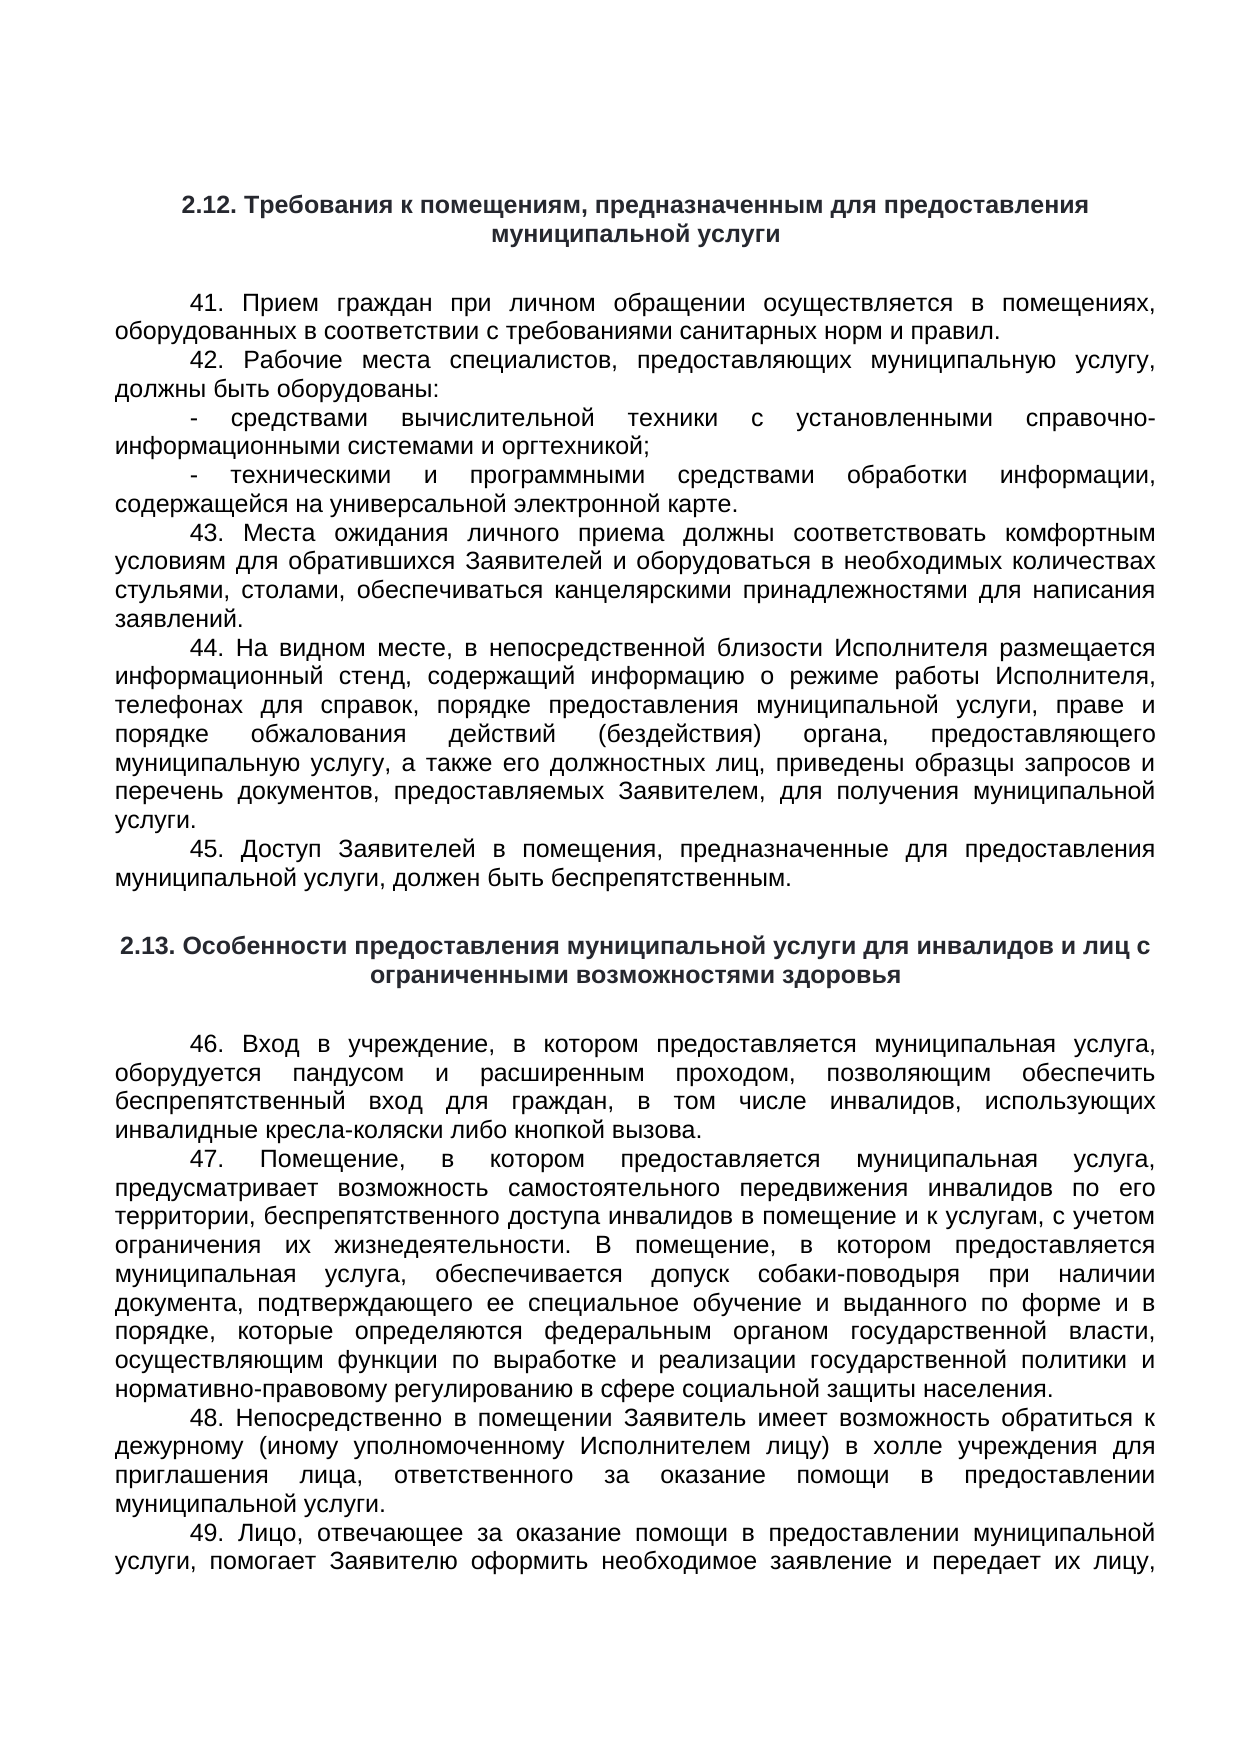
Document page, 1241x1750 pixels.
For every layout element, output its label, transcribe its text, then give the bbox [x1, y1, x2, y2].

text 48. Непосредственно в помещении Заявитель имеет возможность обратиться к дежурному (иному уполномоченному Исполнителем лицу) в холле учреждения для приглашения лица, ответственного за оказание помощи в предоставлении муниципальной услуги. [114, 1402, 1157, 1517]
text - техническими и программными средствами обработки информации, содержащейся на универсальной электронной карте. [114, 460, 1157, 517]
text 46. Вход в учреждение, в котором предоставляется муниципальная услуга, оборудуется пандусом и расширенным проходом, позволяющим обеспечить беспрепятственный вход для граждан, в том числе инвалидов, использующих инвалидные кресла-коляски либо кнопкой вызова. [114, 1029, 1157, 1144]
subtitle 2.12. Требования к помещениям, предназначенным для предоставления муниципальной услуги [114, 190, 1157, 247]
text 43. Места ожидания личного приема должны соответствовать комфортным условиям для обратившихся Заявителей и оборудоваться в необходимых количествах стульями, столами, обеспечиваться канцелярскими принадлежностями для написания заявлений. [114, 517, 1157, 632]
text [114, 1517, 1157, 1575]
text - средствами вычислительной техники с установленными справочно-информационными системами и оргтехникой; [114, 402, 1157, 460]
text 47. Помещение, в котором предоставляется муниципальная услуга, предусматривает возможность самостоятельного передвижения инвалидов по его территории, беспрепятственного доступа инвалидов в помещение и к услугам, с учетом ограничения их жизнедеятельности. В помещение, в котором предоставляется муниципальная услуга, обеспечивается допуск собаки-поводыря при наличии документа, подтверждающего ее специальное обучение и выданного по форме и в порядке, которые определяются федеральным органом государственной власти, осуществляющим функции по выработке и реализации государственной политики и нормативно-правовому регулированию в сфере социальной защиты населения. [114, 1144, 1157, 1402]
subtitle 2.13. Особенности предоставления муниципальной услуги для инвалидов и лиц с ограниченными возможностями здоровья [114, 931, 1157, 989]
text 45. Доступ Заявителей в помещения, предназначенные для предоставления муниципальной услуги, должен быть беспрепятственным. [114, 834, 1157, 891]
text 42. Рабочие места специалистов, предоставляющих муниципальную услугу, должны быть оборудованы: [114, 345, 1157, 402]
text 41. Прием граждан при личном обращении осуществляется в помещениях, оборудованных в соответствии с требованиями санитарных норм и правил. [114, 287, 1157, 345]
text 44. На видном месте, в непосредственной близости Исполнителя размещается информационный стенд, содержащий информацию о режиме работы Исполнителя, телефонах для справок, порядке предоставления муниципальной услуги, праве и порядке обжалования действий (бездействия) органа, предоставляющего муниципальную услугу, а также его должностных лиц, приведены образцы запросов и перечень документов, предоставляемых Заявителем, для получения муниципальной услуги. [114, 632, 1157, 834]
